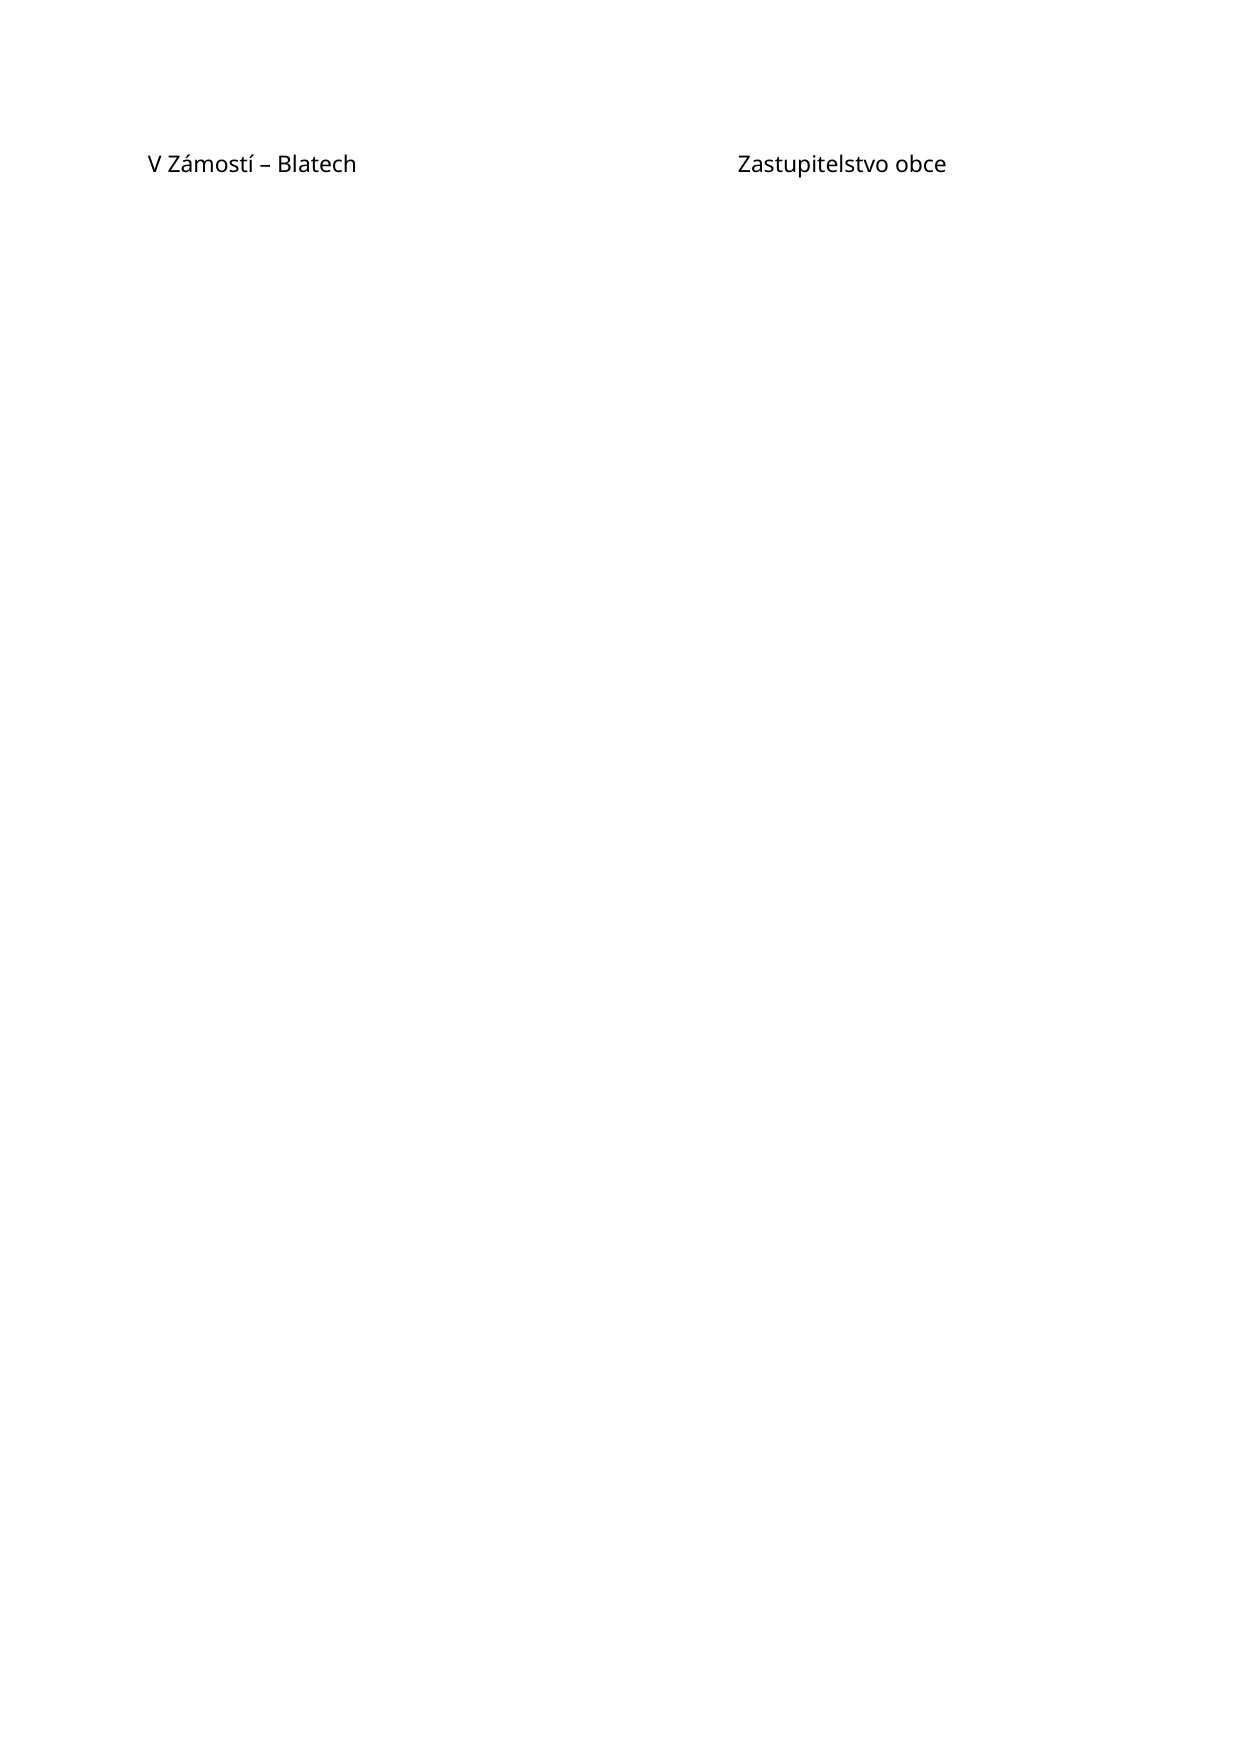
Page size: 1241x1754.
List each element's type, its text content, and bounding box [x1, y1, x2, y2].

text V Zámostí – Blatech Zastupitelstvo obce [148, 148, 1093, 179]
